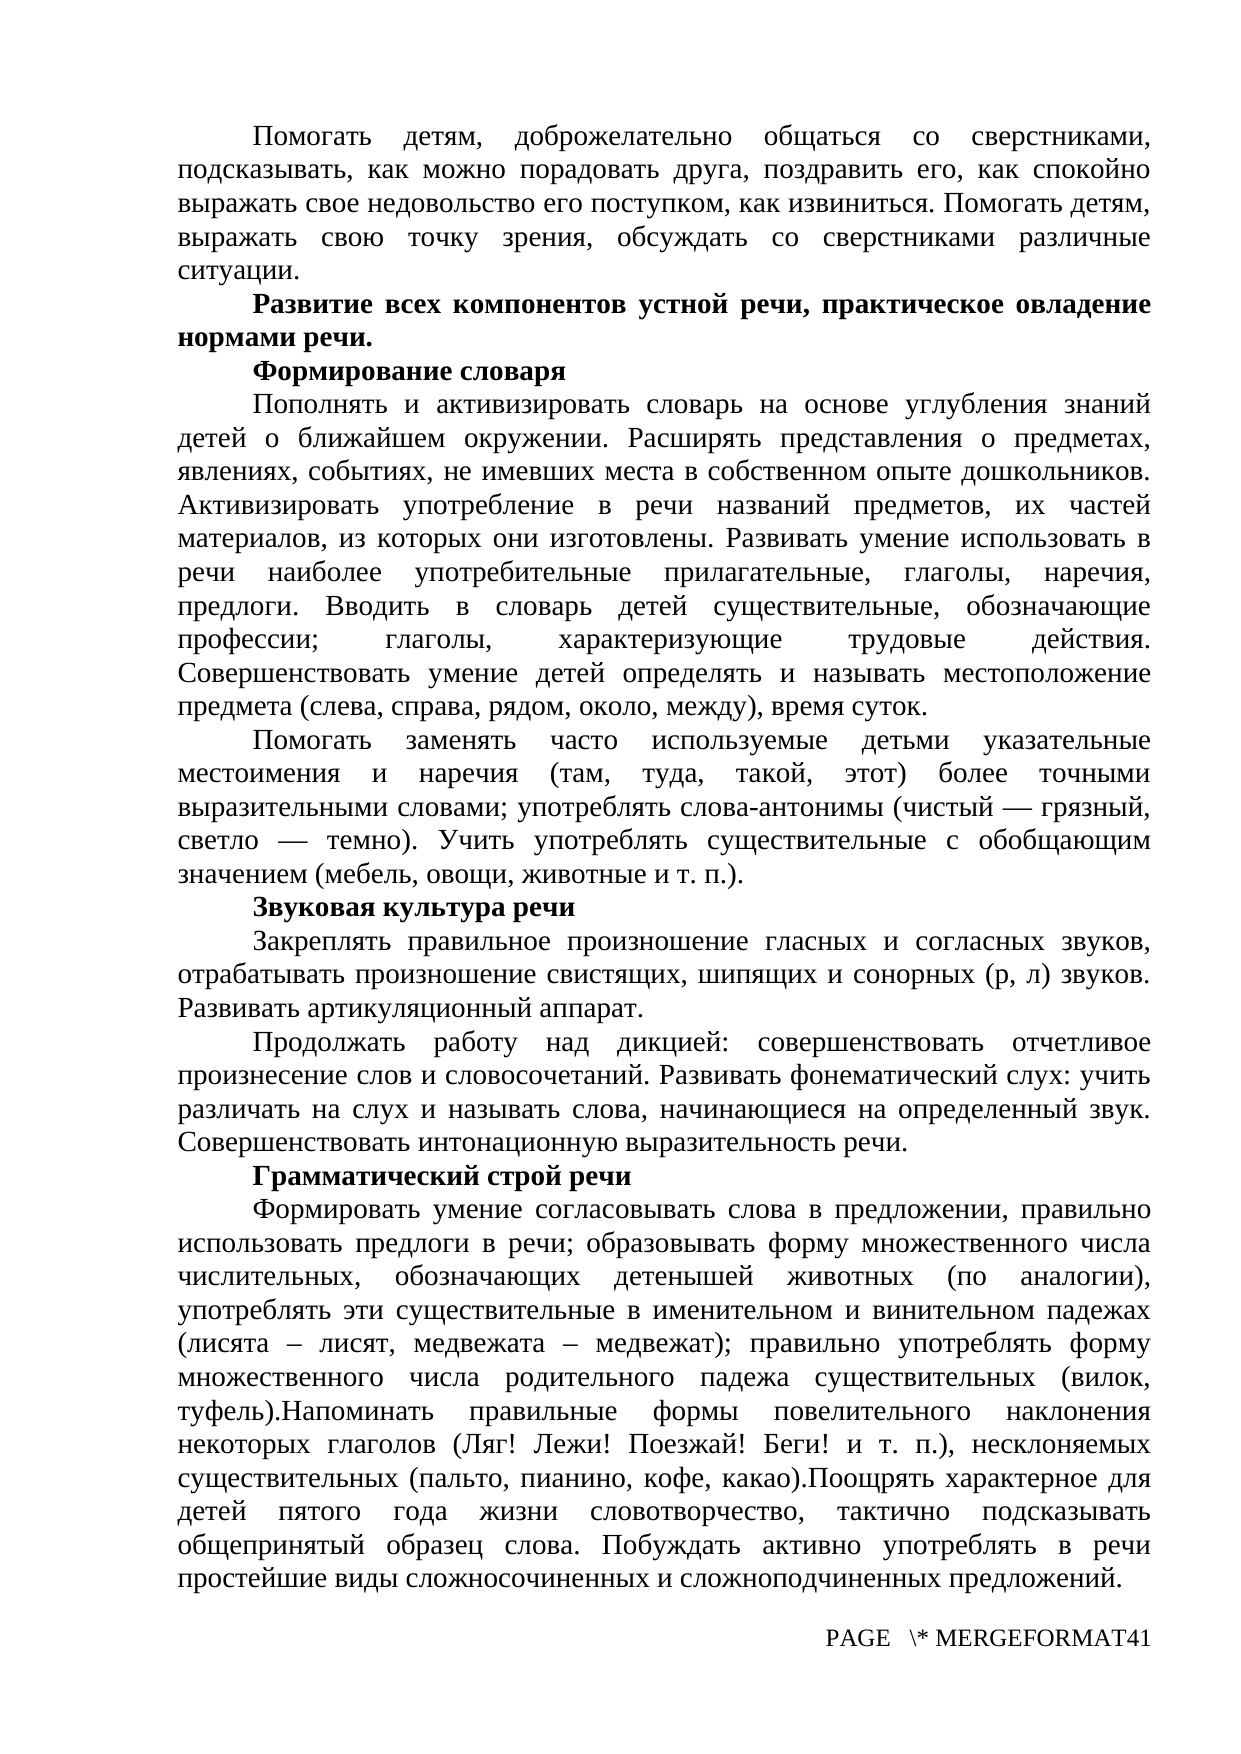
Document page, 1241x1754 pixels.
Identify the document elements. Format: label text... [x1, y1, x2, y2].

list Продолжать работу над дикцией: совершенствовать отчетливое произнесение слов и словосочетаний. Развивать фонематический слух: учить различать на слух и называть слова, начинающиеся на определенный звук. Совершенствовать интонационную выразительность речи. [177, 1024, 1152, 1158]
list Грамматический строй речи [177, 1158, 1152, 1191]
list Закреплять правильное произношение гласных и согласных звуков, отрабатывать произношение свистящих, шипящих и сонорных (р, л) звуков. Развивать артикуляционный аппарат. [177, 923, 1152, 1024]
list Пополнять и активизировать словарь на основе углубления знаний детей о ближайшем окружении. Расширять представления о предметах, явлениях, событиях, не имевших места в собственном опыте дошкольников. Активизировать употребление в речи названий предметов, их частей материалов, из которых они изготовлены. Развивать умение использовать в речи наиболее употребительные прилагательные, глаголы, наречия, предлоги. Вводить в словарь детей существительные, обозначающие профессии; глаголы, характеризующие трудовые действия. Совершенствовать умение детей определять и называть местоположение предмета (слева, справа, рядом, около, между), время суток. [177, 386, 1152, 722]
list Формировать умение согласовывать слова в предложении, правильно использовать предлоги в речи; образовывать форму множественного числа числительных, обозначающих детенышей животных (по аналогии), употреблять эти существительные в именительном и винительном падежах (лисята – лисят, медвежата – медвежат); правильно употреблять форму множественного числа родительного падежа существительных (вилок, туфель).Напоминать правильные формы повелительного наклонения некоторых глаголов (Ляг! Лежи! Поезжай! Беги! и т. п.), несклоняемых существительных (пальто, пианино, кофе, какао).Поощрять характерное для детей пятого года жизни словотворчество, тактично подсказывать общепринятый образец слова. Побуждать активно употреблять в речи простейшие виды сложносочиненных и сложноподчиненных предложений. [177, 1191, 1152, 1594]
list Помогать заменять часто используемые детьми указательные местоимения и наречия (там, туда, такой, этот) более точными выразительными словами; употреблять слова-антонимы (чистый — грязный, светло — темно). Учить употреблять существительные с обобщающим значением (мебель, овощи, животные и т. п.). [177, 722, 1152, 889]
list Формирование словаря [177, 353, 1152, 386]
list Помогать детям, доброжелательно общаться со сверстниками, подсказывать, как можно порадовать друга, поздравить его, как спокойно выражать свое недовольство его поступком, как извиниться. Помогать детям, выражать свою точку зрения, обсуждать со сверстниками различные ситуации. [177, 118, 1152, 286]
list Звуковая культура речи [177, 889, 1152, 923]
list Развитие всех компонентов устной речи, практическое овладение нормами речи. [177, 286, 1152, 353]
